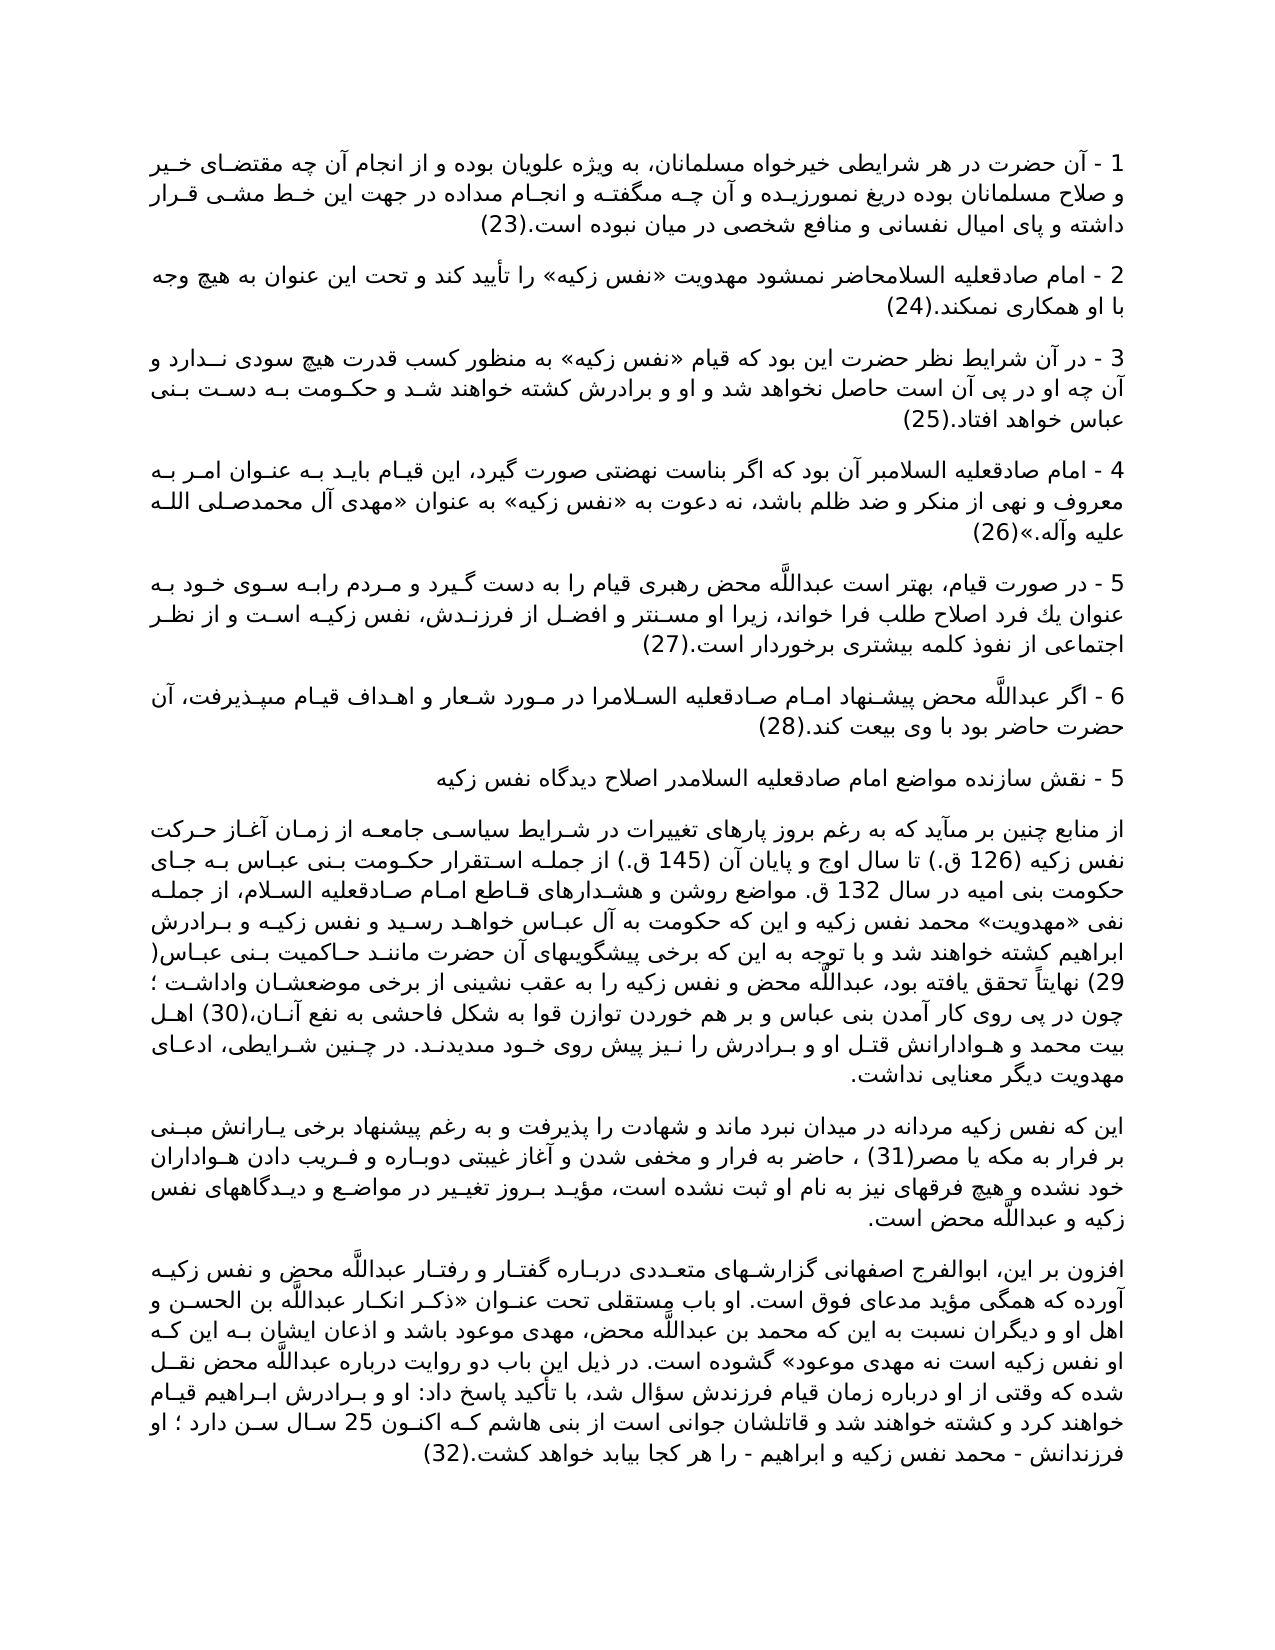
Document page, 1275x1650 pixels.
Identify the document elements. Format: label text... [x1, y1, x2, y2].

text 1 - آن حضرت در هر شرايطى خيرخواه مسلمانان، به ويژه علويان بوده و از انجام آن چه مقتضاى خير و صلاح مسلمانان بوده دريغ نمى‏ورزيده و آن چه مى‏گفته و انجام مى‏داده در جهت اين خط مشى قرار داشته و پاى اميال نفسانى و منافع شخصى در ميان نبوده است.(23) [150, 150, 1125, 238]
text 4 - امام صادق‏عليه السلام‏بر آن بود كه اگر بناست نهضتى صورت گيرد، اين قيام بايد به عنوان امر به معروف و نهى از منكر و ضد ظلم باشد، نه دعوت به «نفس زكيه» به عنوان «مهدى آل محمدصلى الله عليه وآله.»(26) [150, 457, 1125, 545]
text 5 - نقش سازنده مواضع امام صادق‏عليه السلام‏در اصلاح ديدگاه نفس زكيه [150, 765, 1125, 792]
text از منابع چنين بر مى‏آيد كه به رغم بروز پاره‏اى تغييرات در شرايط سياسى جامعه از زمان آغاز حركت نفس زكيه (126 ق.) تا سال اوج و پايان آن (145 ق.) از جمله استقرار حكومت بنى عباس به جاى حكومت بنى اميه در سال 132 ق. مواضع روشن و هشدارهاى قاطع امام صادق‏عليه السلام، از جمله نفى «مهدويت» محمد نفس زكيه و اين كه حكومت به آل عباس خواهد رسيد و نفس زكيه و برادرش ابراهيم كشته خواهند شد و با توجه به اين كه برخى پيشگويى‏هاى آن حضرت مانند حاكميت بنى عباس(29) نهايتاً تحقق يافته بود، عبداللَّه محض و نفس زكيه را به عقب نشينى از برخى موضعشان واداشت ؛ چون در پى روى كار آمدن بنى عباس و بر هم خوردن توازن قوا به شكل فاحشى به نفع آنان،(30) اهل بيت محمد و هوادارانش قتل او و برادرش را نيز پيش روى خود مى‏ديدند. در چنين شرايطى، ادعاى مهدويت ديگر معنايى نداشت. [150, 816, 1125, 1088]
text افزون بر اين، ابوالفرج اصفهانى گزارشهاى متعددى درباره گفتار و رفتار عبداللَّه محض و نفس زكيه آورده كه همگى مؤيد مدعاى فوق است. او باب مستقلى تحت عنوان «ذكر انكار عبداللَّه بن الحسن و اهل او و ديگران نسبت به اين كه محمد بن عبداللَّه محض، مهدى موعود باشد و اذعان ايشان به اين كه او نفس زكيه است نه مهدى موعود» گشوده است. در ذيل اين باب دو روايت درباره عبداللَّه محض نقل شده كه وقتى از او درباره زمان قيام فرزندش سؤال شد، با تأكيد پاسخ داد: او و برادرش ابراهيم قيام خواهند كرد و كشته خواهند شد و قاتلشان جوانى است از بنى هاشم كه اكنون 25 سال سن دارد ؛ او فرزندانش - محمد نفس زكيه و ابراهيم - را هر كجا بيابد خواهد كشت.(32) [150, 1256, 1125, 1467]
text 2 - امام صادق‏عليه السلام‏حاضر نمى‏شود مهدويت «نفس زكيه» را تأييد كند و تحت اين عنوان به هيچ وجه با او همكارى نمى‏كند.(24) [150, 263, 1125, 320]
text 6 - اگر عبداللَّه محض پيشنهاد امام صادق‏عليه السلام‏را در مورد شعار و اهداف قيام مى‏پذيرفت، آن حضرت حاضر بود با وى بيعت كند.(28) [150, 683, 1125, 740]
text 5 - در صورت قيام، بهتر است عبداللَّه محض رهبرى قيام را به دست گيرد و مردم رابه سوى خود به عنوان يك فرد اصلاح طلب فرا خواند، زيرا او مسن‏تر و افضل از فرزندش، نفس زكيه است و از نظر اجتماعى از نفوذ كلمه بيشترى برخوردار است.(27) [150, 570, 1125, 658]
text 3 - در آن شرايط نظر حضرت اين بود كه قيام «نفس زكيه» به منظور كسب قدرت هيچ سودى ندارد و آن چه او در پى آن است حاصل نخواهد شد و او و برادرش كشته خواهند شد و حكومت به دست بنى عباس خواهد افتاد.(25) [150, 345, 1125, 433]
text اين كه نفس زكيه مردانه در ميدان نبرد ماند و شهادت را پذيرفت و به رغم پيشنهاد برخى يارانش مبنى بر فرار به مكه يا مصر(31) ، حاضر به فرار و مخفى شدن و آغاز غيبتى دوباره و فريب دادن هواداران خود نشده و هيچ فرقه‏اى نيز به نام او ثبت نشده است، مؤيد بروز تغيير در مواضع و ديدگاه‏هاى نفس زكيه و عبداللَّه محض است. [150, 1113, 1125, 1231]
